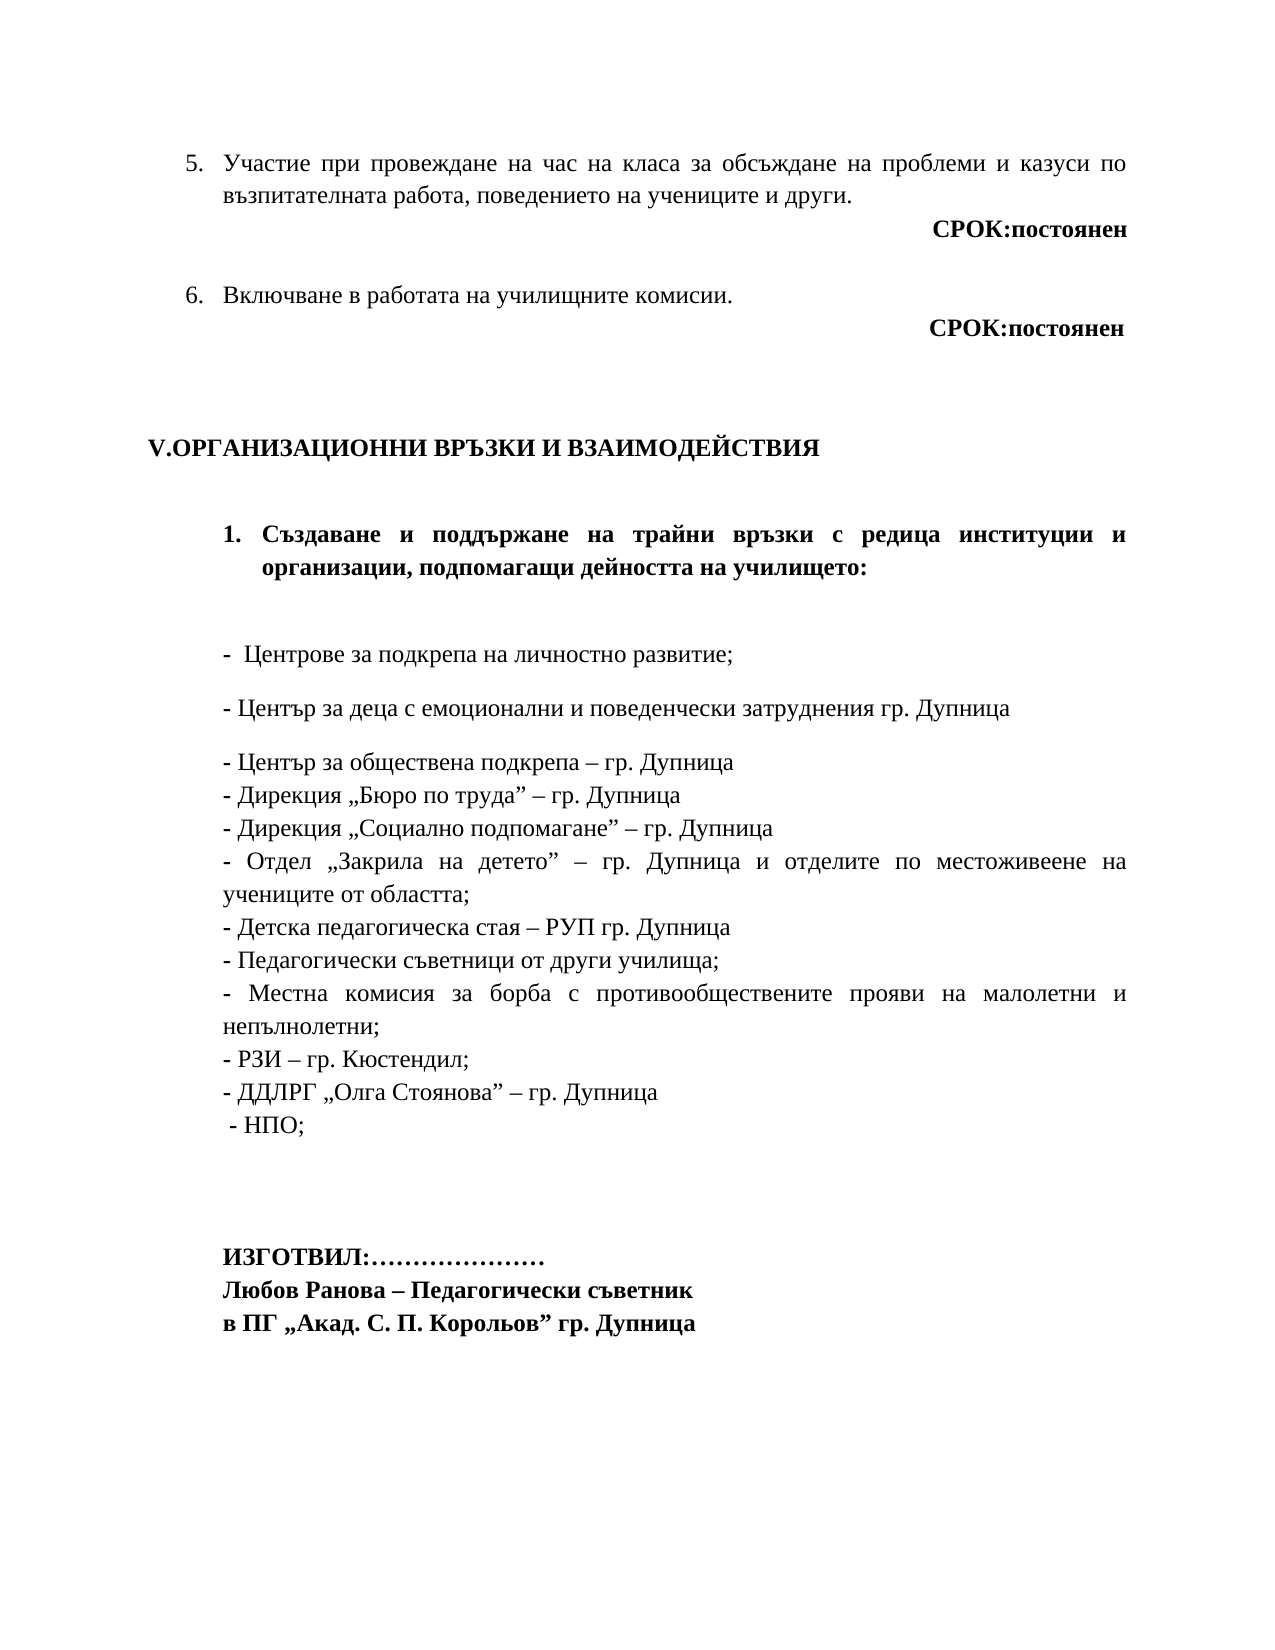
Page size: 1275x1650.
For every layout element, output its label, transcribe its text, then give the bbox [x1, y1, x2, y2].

list Създаване и поддържане на трайни връзки с редица институции и организации, подпомагащи дейността на училището: [223, 519, 1127, 581]
list - НПО; [223, 1110, 1127, 1139]
list - ДДЛРГ „Олга Стоянова” – гр. Дупница [223, 1077, 1127, 1106]
list - Дирекция „Бюро по труда” – гр. Дупница [223, 780, 1127, 809]
list - РЗИ – гр. Кюстендил; [223, 1044, 1127, 1073]
list Включване в работата на училищните комисии. [185, 280, 1127, 308]
list - Дирекция „Социално подпомагане” – гр. Дупница [223, 813, 1127, 842]
list Участие при провеждане на час на класа за обсъждане на проблеми и казуси по възпитателната работа, поведението на учениците и други. [185, 148, 1127, 209]
list СРОК:постоянен [223, 214, 1127, 242]
list СРОК:постоянен [223, 313, 1127, 341]
list ИЗГОТВИЛ:………………… [223, 1242, 1127, 1271]
list - Педагогически съветници от други училища; [223, 945, 1127, 974]
list Любов Ранова – Педагогически съветник [223, 1275, 1127, 1304]
text - Център за деца с емоционални и поведенчески затруднения гр. Дупница [223, 693, 1127, 722]
list - Детска педагогическа стая – РУП гр. Дупница [223, 912, 1127, 941]
text V.ОРГАНИЗАЦИОННИ ВРЪЗКИ И ВЗАИМОДЕЙСТВИЯ [148, 433, 1127, 461]
list - Местна комисия за борба с противообществените прояви на малолетни и непълнолетни; [223, 978, 1127, 1040]
list - Отдел „Закрила на детето” – гр. Дупница и отделите по местоживеене на учениците от областта; [223, 846, 1127, 908]
list в ПГ „Акад. С. П. Корольов” гр. Дупница [223, 1308, 1127, 1337]
list - Център за обществена подкрепа – гр. Дупница [223, 747, 1127, 776]
text - Центрове за подкрепа на личностно развитие; [223, 639, 1127, 668]
